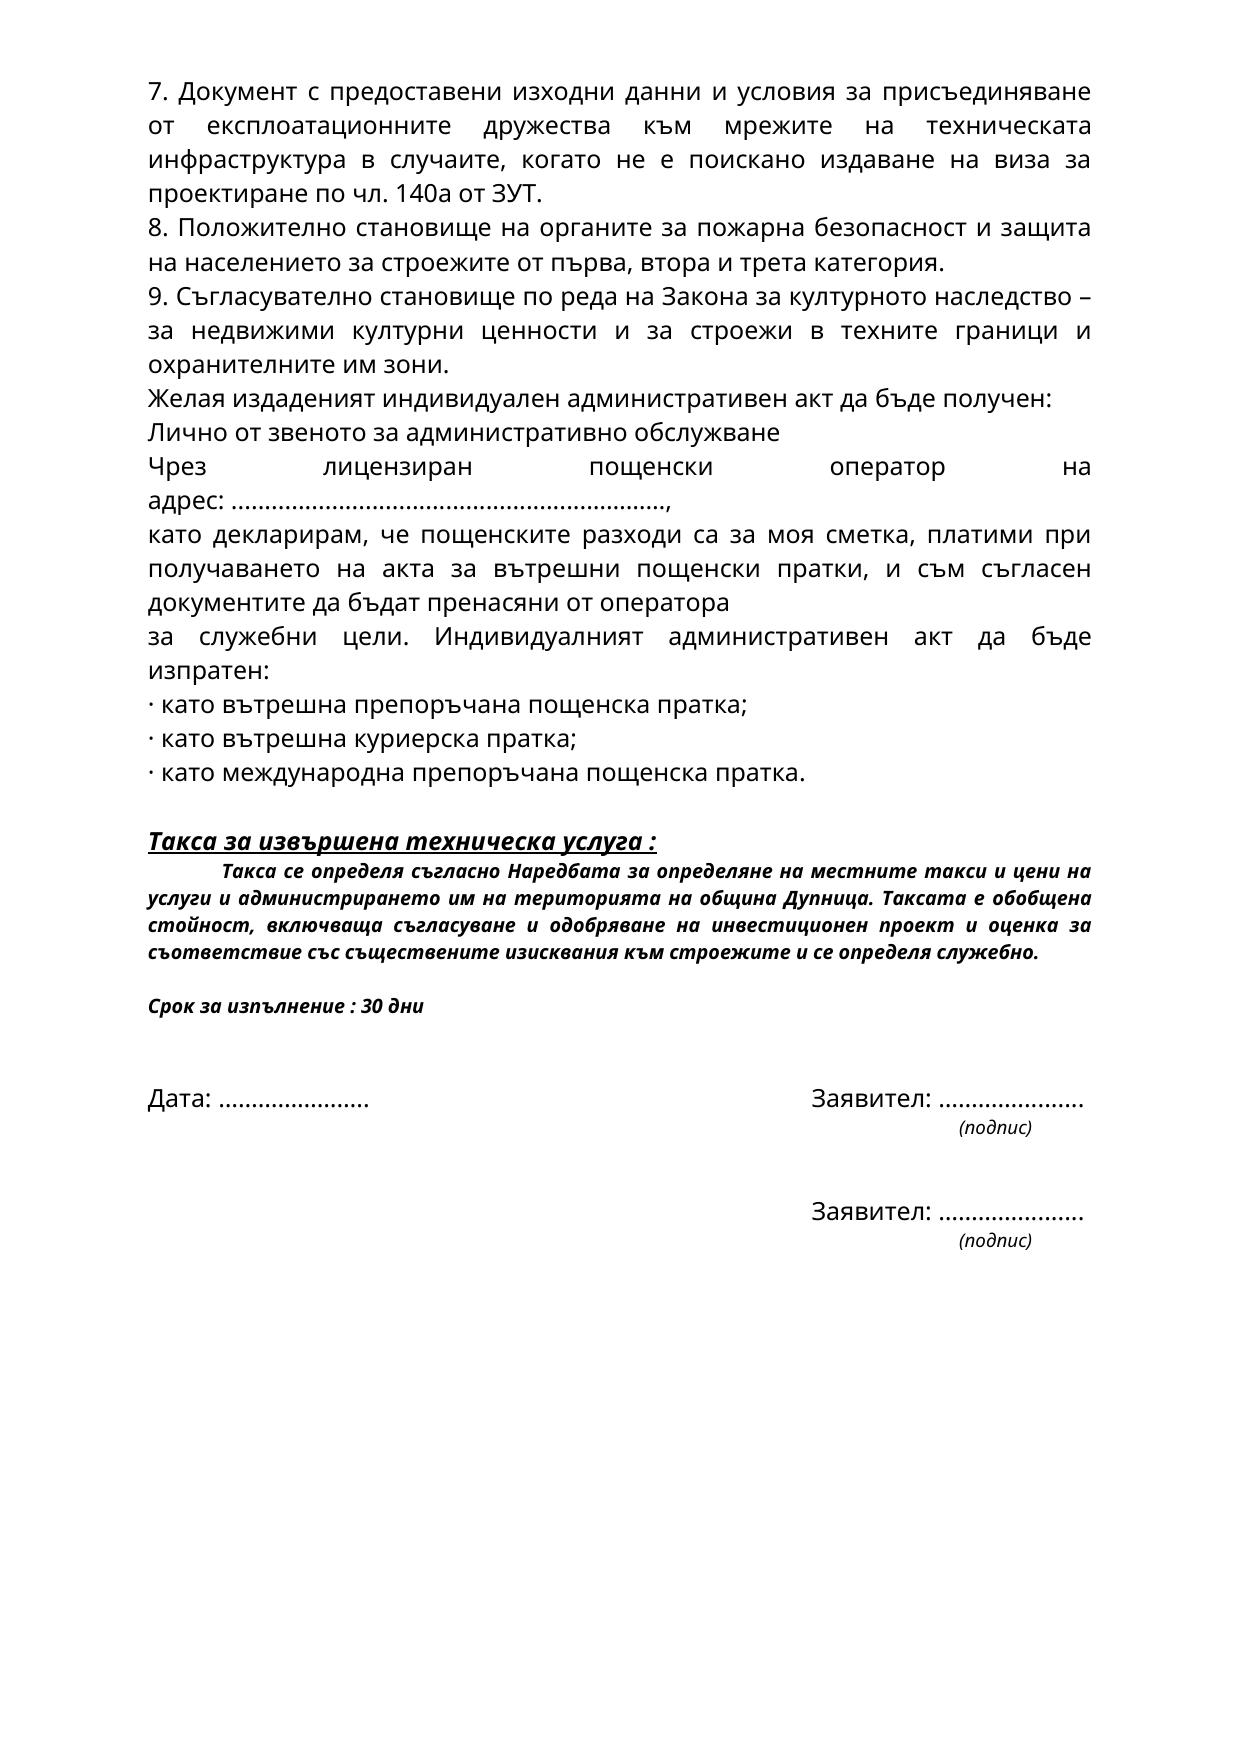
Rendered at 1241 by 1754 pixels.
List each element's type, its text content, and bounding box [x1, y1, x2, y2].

text 9. Съгласувателно становище по реда на Закона за културното наследство – за недвижими културни ценности и за строежи в техните граници и охранителните им зони. [148, 278, 1093, 380]
text Желая издаденият индивидуален административен акт да бъде получен: [148, 380, 1093, 414]
text Дата: ………………….. Заявител: ………….......... [148, 1080, 1093, 1114]
text · като международна препоръчана пощенска пратка. [148, 755, 1093, 789]
text Чрез лицензиран пощенски оператор на адрес: .....................................................…………, [148, 448, 1093, 517]
text Такса се определя съгласно Наредбата за определяне на местните такси и цени на услуги и администрирането им на територията на община Дупница. Таксата е обобщена стойност, включваща съгласуване и одобряване на инвестиционен проект и оценка за съответствие със съществените изисквания към строежите и се определя служебно. [148, 857, 1093, 965]
text Заявител: ………….......... [738, 1194, 1093, 1228]
text · като вътрешна куриерска пратка; [148, 721, 1093, 755]
text като декларирам, че пощенските разходи са за моя сметка, платими при получаването на акта за вътрешни пощенски пратки, и съм съгласен документите да бъдат пренасяни от оператора [148, 517, 1093, 619]
text 8. Положително становище на органите за пожарна безопасност и защита на населението за строежите от първа, втора и трета категория. [148, 210, 1093, 278]
text за служебни цели. Индивидуалният административен акт да бъде изпратен: [148, 619, 1093, 687]
text (подпис) [885, 1114, 1093, 1140]
text Лично от звеното за административно обслужване [148, 414, 1093, 448]
text 7. Документ с предоставени изходни данни и условия за присъединяване от експлоатационните дружества към мрежите на техническата инфраструктура в случаите, когато не е поискано издаване на виза за проектиране по чл. 140а от ЗУТ. [148, 74, 1093, 210]
text Срок за изпълнение : 30 дни [148, 992, 1093, 1019]
text · като вътрешна препоръчана пощенска пратка; [148, 687, 1093, 721]
text Такса за извършена техническа услуга : [148, 823, 1093, 857]
text (подпис) [885, 1228, 1093, 1253]
